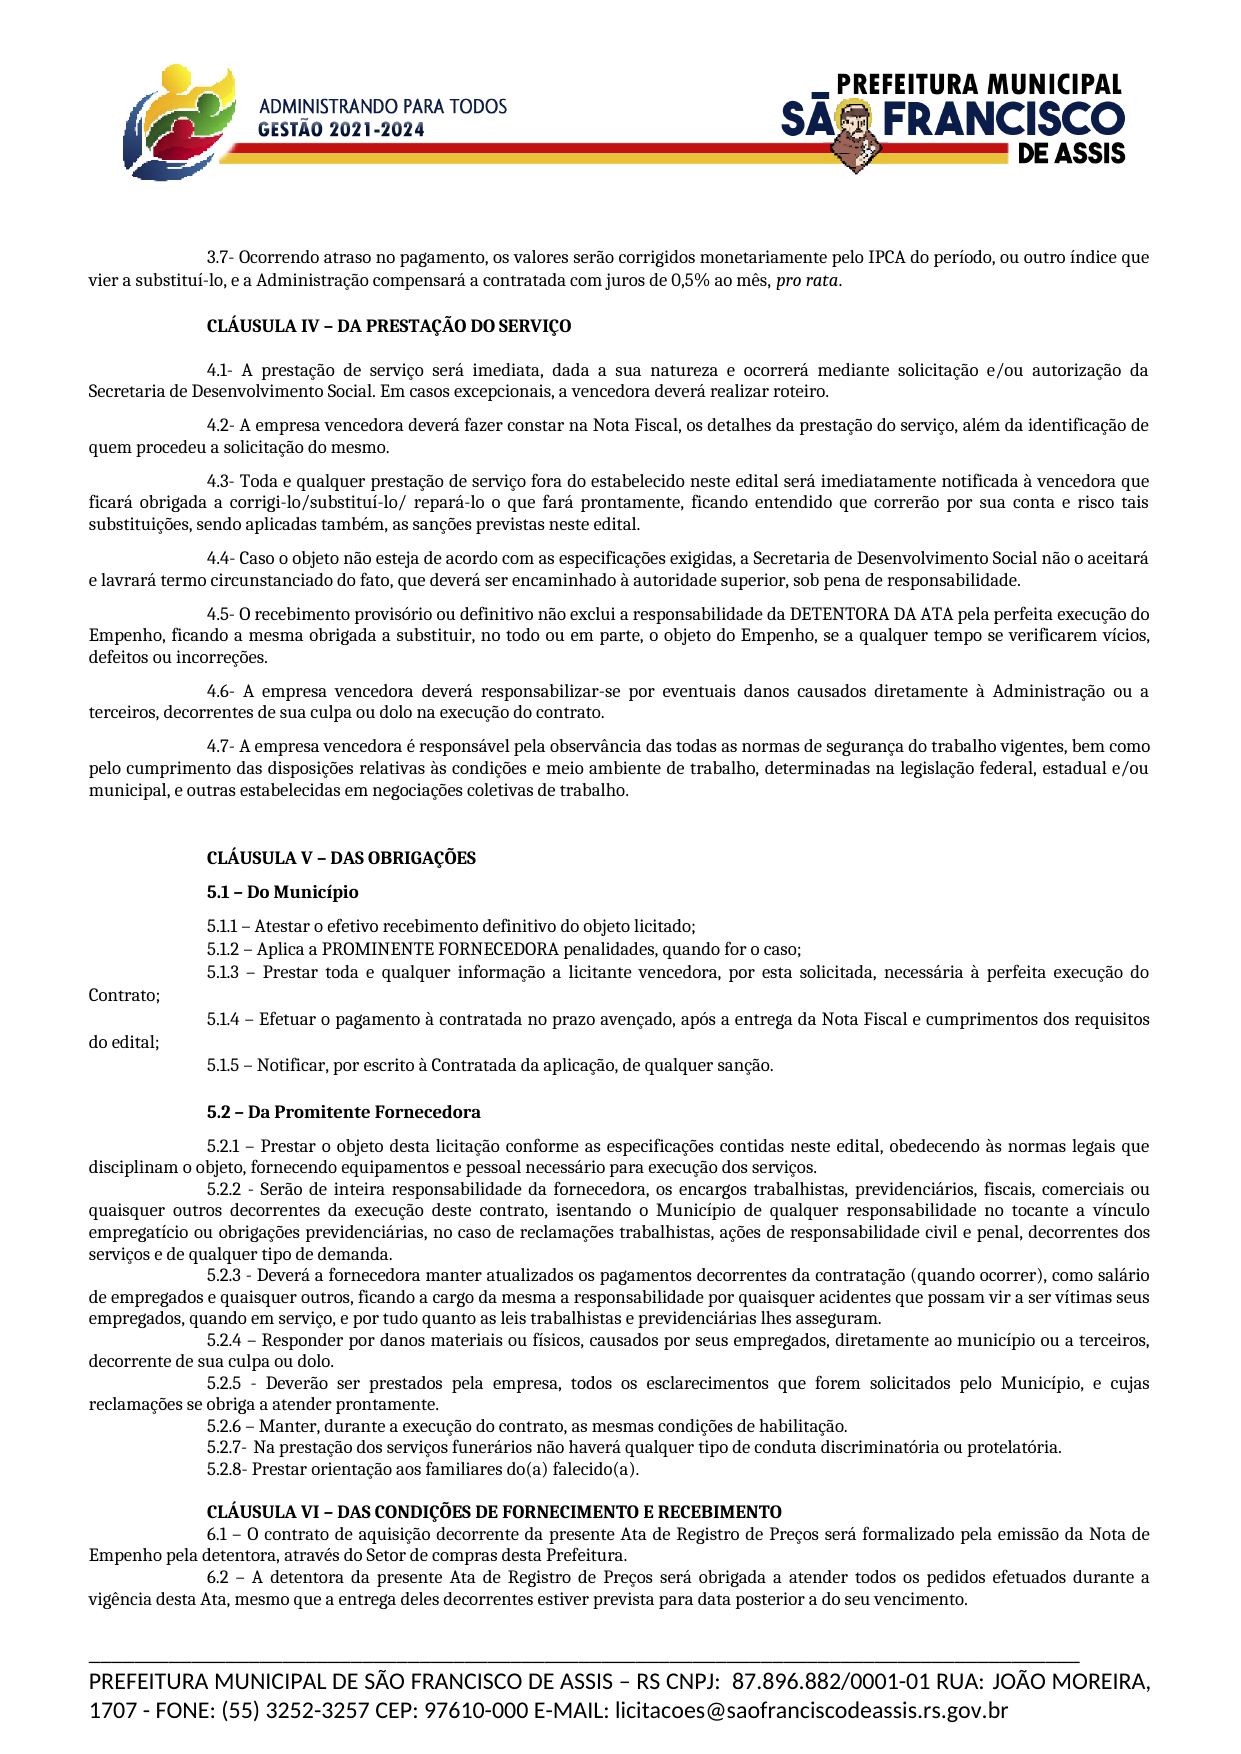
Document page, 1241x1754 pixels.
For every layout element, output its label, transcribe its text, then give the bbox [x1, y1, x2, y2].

text 5.2 – Da Promitente Fornecedora [89, 1101, 1152, 1123]
text CLÁUSULA IV – DA PRESTAÇÃO DO SERVIÇO [89, 316, 1152, 337]
text 5.2.8- Prestar orientação aos familiares do(a) falecido(a). [89, 1459, 1152, 1480]
text 5.1.3 – Prestar toda e qualquer informação a licitante vencedora, por esta solicitada, necessária à perfeita execução do Contrato; [89, 962, 1152, 1007]
text 5.2.6 – Manter, durante a execução do contrato, as mesmas condições de habilitação. [89, 1416, 1152, 1437]
text 5.2.4 – Responder por danos materiais ou físicos, causados por seus empregados, diretamente ao município ou a terceiros, decorrente de sua culpa ou dolo. [89, 1329, 1152, 1372]
text 4.5- O recebimento provisório ou definitivo não exclui a responsabilidade da DETENTORA DA ATA pela perfeita execução do Empenho, ficando a mesma obrigada a substituir, no todo ou em parte, o objeto do Empenho, se a qualquer tempo se verificarem vícios, defeitos ou incorreções. [89, 603, 1152, 668]
text 5.2.3 - Deverá a fornecedora manter atualizados os pagamentos decorrentes da contratação (quando ocorrer), como salário de empregados e quaisquer outros, ficando a cargo da mesma a responsabilidade por quaisquer acidentes que possam vir a ser vítimas seus empregados, quando em serviço, e por tudo quanto as leis trabalhistas e previdenciárias lhes asseguram. [89, 1264, 1152, 1329]
picture [88, 29, 1169, 222]
text 4.1- A prestação de serviço será imediata, dada a sua natureza e ocorrerá mediante solicitação e/ou autorização da Secretaria de Desenvolvimento Social. Em casos excepcionais, a vencedora deverá realizar roteiro. [89, 359, 1152, 402]
text 4.7- A empresa vencedora é responsável pela observância das todas as normas de segurança do trabalho vigentes, bem como pelo cumprimento das disposições relativas às condições e meio ambiente de trabalho, determinadas na legislação federal, estadual e/ou municipal, e outras estabelecidas em negociações coletivas de trabalho. [89, 736, 1152, 801]
text 3.7- Ocorrendo atraso no pagamento, os valores serão corrigidos monetariamente pelo IPCA do período, ou outro índice que vier a substituí-lo, e a Administração compensará a contratada com juros de 0,5% ao mês, pro rata. [89, 246, 1152, 291]
text 4.6- A empresa vencedora deverá responsabilizar-se por eventuais danos causados diretamente à Administração ou a terceiros, decorrentes de sua culpa ou dolo na execução do contrato. [89, 680, 1152, 723]
text CLÁUSULA V – DAS OBRIGAÇÕES [89, 847, 1152, 869]
text 5.2.2 - Serão de inteira responsabilidade da fornecedora, os encargos trabalhistas, previdenciários, fiscais, comerciais ou quaisquer outros decorrentes da execução deste contrato, isentando o Município de qualquer responsabilidade no tocante a vínculo empregatício ou obrigações previdenciárias, no caso de reclamações trabalhistas, ações de responsabilidade civil e penal, decorrentes dos serviços e de qualquer tipo de demanda. [89, 1178, 1152, 1264]
text 6.2 – A detentora da presente Ata de Registro de Preços será obrigada a atender todos os pedidos efetuados durante a vigência desta Ata, mesmo que a entrega deles decorrentes estiver prevista para data posterior a do seu vencimento. [89, 1566, 1152, 1609]
text 4.3- Toda e qualquer prestação de serviço fora do estabelecido neste edital será imediatamente notificada à vencedora que ficará obrigada a corrigi-lo/substituí-lo/ repará-lo o que fará prontamente, ficando entendido que correrão por sua conta e risco tais substituições, sendo aplicadas também, as sanções previstas neste edital. [89, 470, 1152, 535]
text 5.1 – Do Município [89, 881, 1152, 903]
text 5.2.7- Na prestação dos serviços funerários não haverá qualquer tipo de conduta discriminatória ou protelatória. [89, 1437, 1152, 1459]
text 4.2- A empresa vencedora deverá fazer constar na Nota Fiscal, os detalhes da prestação do serviço, além da identificação de quem procedeu a solicitação do mesmo. [89, 415, 1152, 458]
text 5.2.1 – Prestar o objeto desta licitação conforme as especificações contidas neste edital, obedecendo às normas legais que disciplinam o objeto, fornecendo equipamentos e pessoal necessário para execução dos serviços. [89, 1135, 1152, 1178]
text 5.2.5 - Deverão ser prestados pela empresa, todos os esclarecimentos que forem solicitados pelo Município, e cujas reclamações se obriga a atender prontamente. [89, 1372, 1152, 1416]
text 4.4- Caso o objeto não esteja de acordo com as especificações exigidas, a Secretaria de Desenvolvimento Social não o aceitará e lavrará termo circunstanciado do fato, que deverá ser encaminhado à autoridade superior, sob pena de responsabilidade. [89, 547, 1152, 591]
text 5.1.4 – Efetuar o pagamento à contratada no prazo avençado, após a entrega da Nota Fiscal e cumprimentos dos requisitos do edital; [89, 1008, 1152, 1053]
text 5.1.1 – Atestar o efetivo recebimento definitivo do objeto licitado; [89, 915, 1152, 937]
text 5.1.5 – Notificar, por escrito à Contratada da aplicação, de qualquer sanção. [89, 1055, 1152, 1076]
text 6.1 – O contrato de aquisição decorrente da presente Ata de Registro de Preços será formalizado pela emissão da Nota de Empenho pela detentora, através do Setor de compras desta Prefeitura. [89, 1523, 1152, 1566]
text CLÁUSULA VI – DAS CONDIÇÕES DE FORNECIMENTO E RECEBIMENTO [89, 1502, 1152, 1523]
text 5.1.2 – Aplica a PROMINENTE FORNECEDORA penalidades, quando for o caso; [89, 938, 1152, 960]
